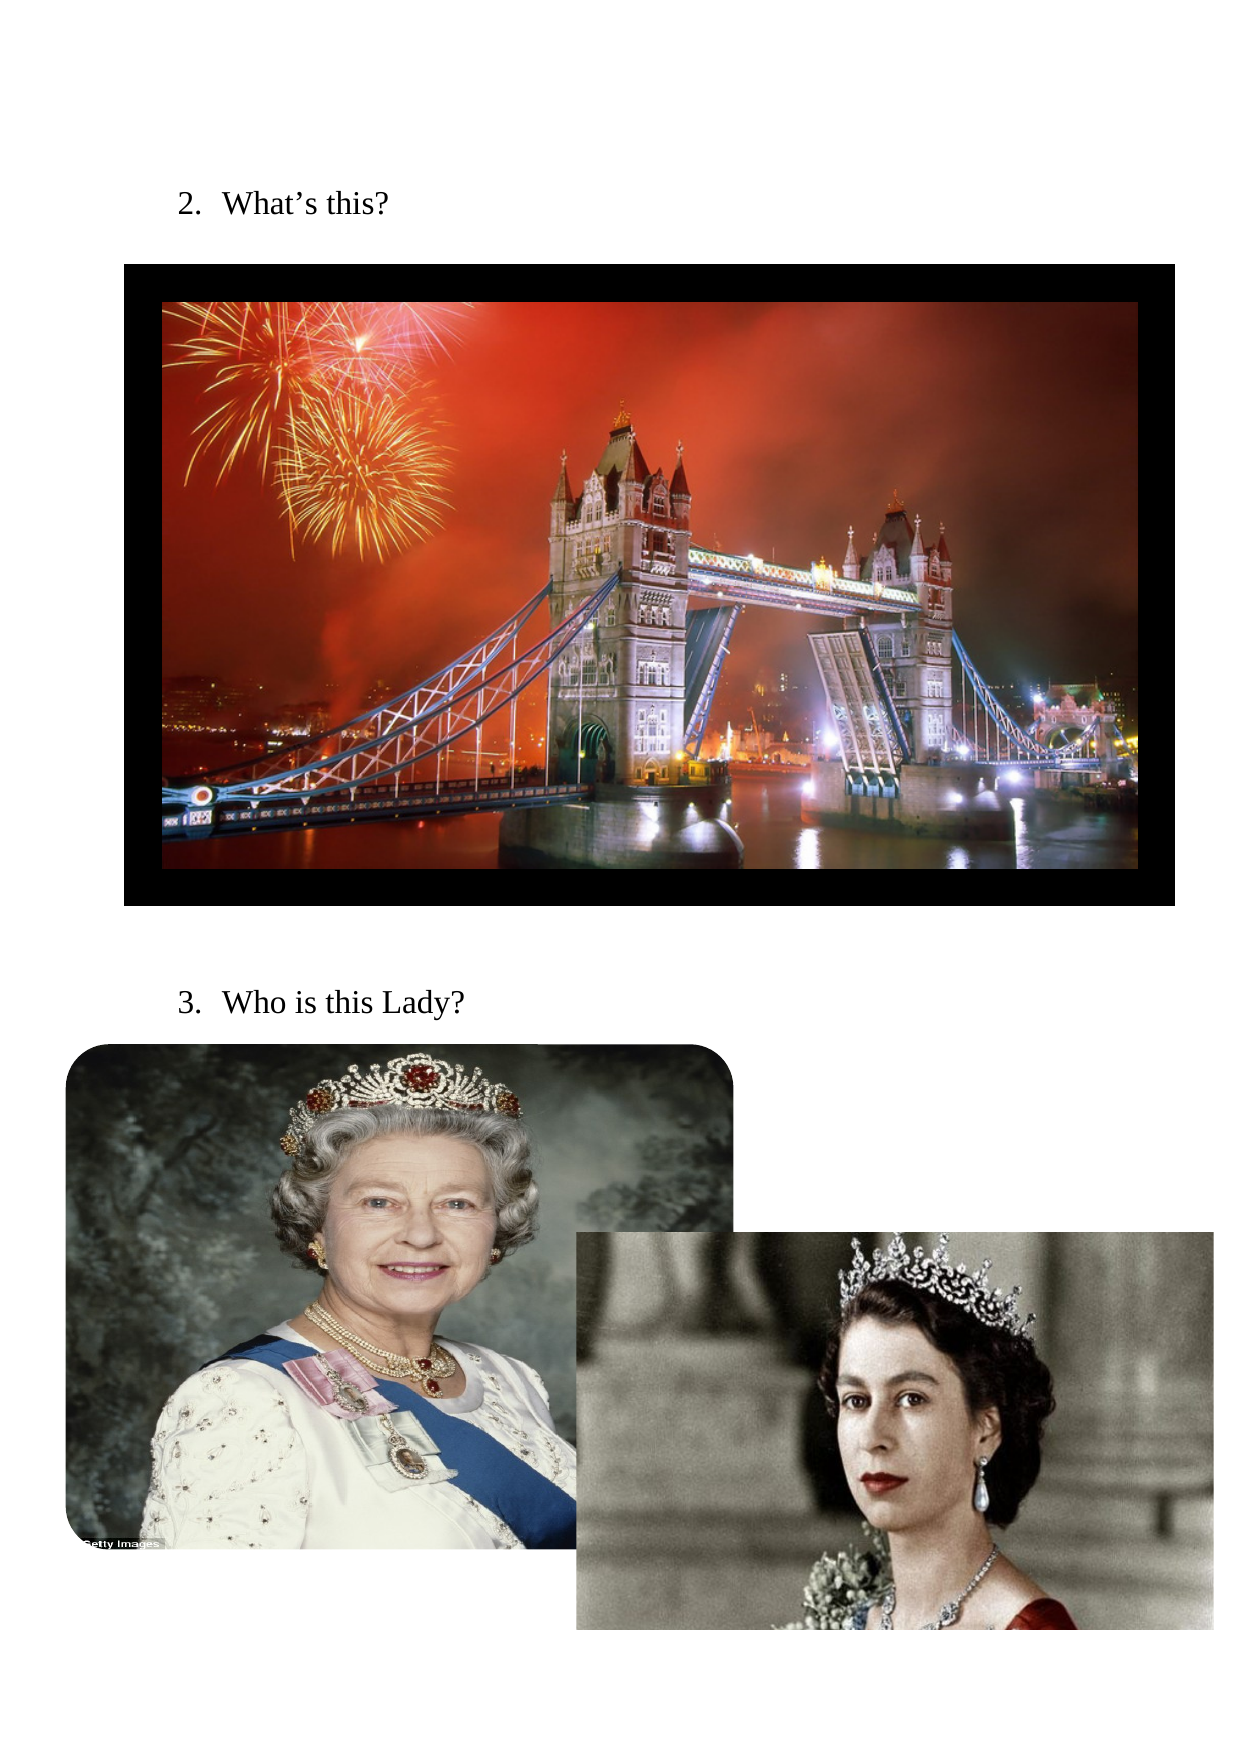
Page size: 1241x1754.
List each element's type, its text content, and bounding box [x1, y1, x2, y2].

list What’s this? [177, 183, 1152, 221]
picture [162, 302, 1138, 869]
list Who is this Lady? [177, 982, 1152, 1020]
picture [65, 1044, 1214, 1629]
